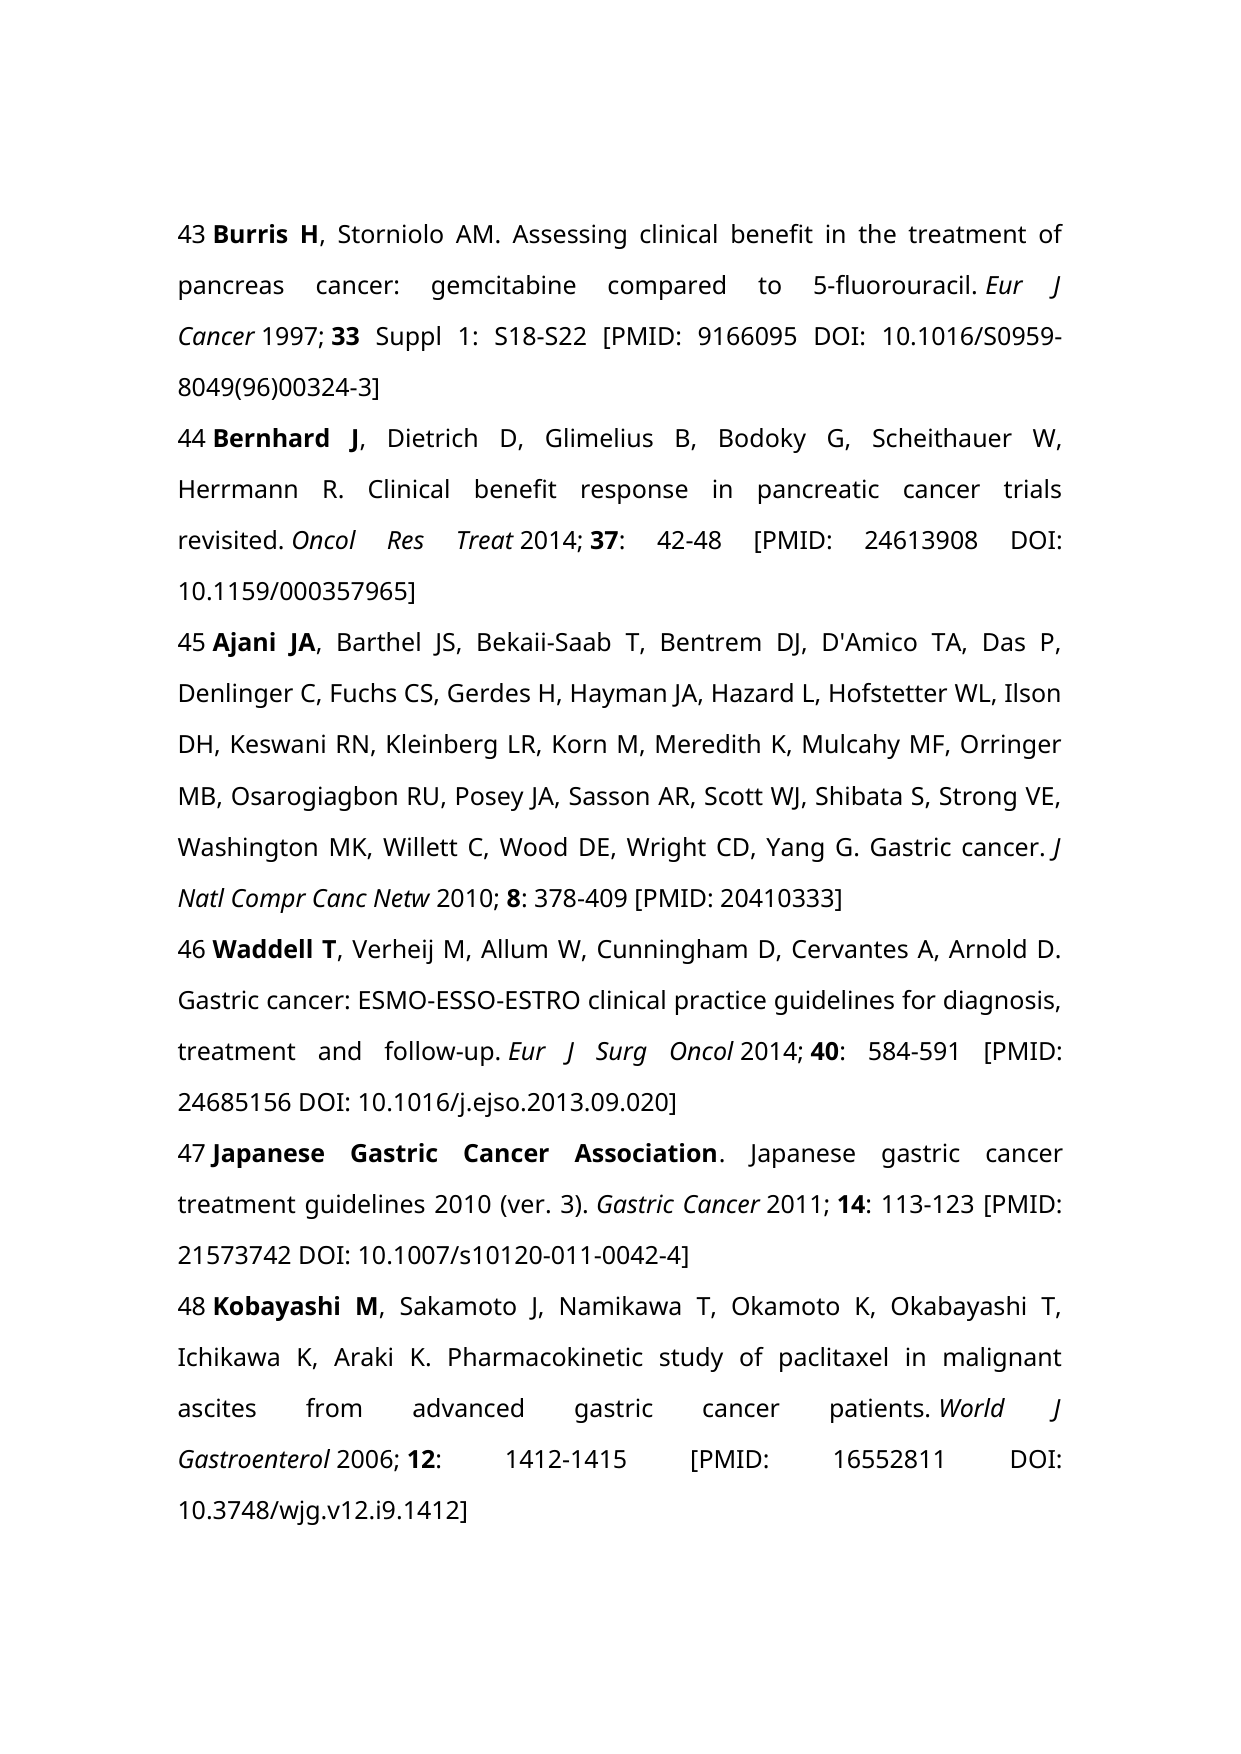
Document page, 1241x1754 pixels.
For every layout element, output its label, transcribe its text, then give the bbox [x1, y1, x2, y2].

text 48 Kobayashi M, Sakamoto J, Namikawa T, Okamoto K, Okabayashi T, Ichikawa K, Araki K. Pharmacokinetic study of paclitaxel in malignant ascites from advanced gastric cancer patients. World J Gastroenterol 2006; 12: 1412-1415 [PMID: 16552811 DOI: 10.3748/wjg.v12.i9.1412] [177, 1289, 1063, 1527]
text 45 Ajani JA, Barthel JS, Bekaii-Saab T, Bentrem DJ, D'Amico TA, Das P, Denlinger C, Fuchs CS, Gerdes H, Hayman JA, Hazard L, Hofstetter WL, Ilson DH, Keswani RN, Kleinberg LR, Korn M, Meredith K, Mulcahy MF, Orringer MB, Osarogiagbon RU, Posey JA, Sasson AR, Scott WJ, Shibata S, Strong VE, Washington MK, Willett C, Wood DE, Wright CD, Yang G. Gastric cancer. J Natl Compr Canc Netw 2010; 8: 378-409 [PMID: 20410333] [177, 625, 1063, 914]
text 44 Bernhard J, Dietrich D, Glimelius B, Bodoky G, Scheithauer W, Herrmann R. Clinical benefit response in pancreatic cancer trials revisited. Oncol Res Treat 2014; 37: 42-48 [PMID: 24613908 DOI: 10.1159/000357965] [177, 421, 1063, 608]
text 43 Burris H, Storniolo AM. Assessing clinical benefit in the treatment of pancreas cancer: gemcitabine compared to 5-fluorouracil. Eur J Cancer 1997; 33 Suppl 1: S18-S22 [PMID: 9166095 DOI: 10.1016/S0959-8049(96)00324-3] [177, 217, 1063, 404]
text 46 Waddell T, Verheij M, Allum W, Cunningham D, Cervantes A, Arnold D. Gastric cancer: ESMO-ESSO-ESTRO clinical practice guidelines for diagnosis, treatment and follow-up. Eur J Surg Oncol 2014; 40: 584-591 [PMID: 24685156 DOI: 10.1016/j.ejso.2013.09.020] [177, 931, 1063, 1118]
text 47 Japanese Gastric Cancer Association. Japanese gastric cancer treatment guidelines 2010 (ver. 3). Gastric Cancer 2011; 14: 113-123 [PMID: 21573742 DOI: 10.1007/s10120-011-0042-4] [177, 1136, 1063, 1272]
